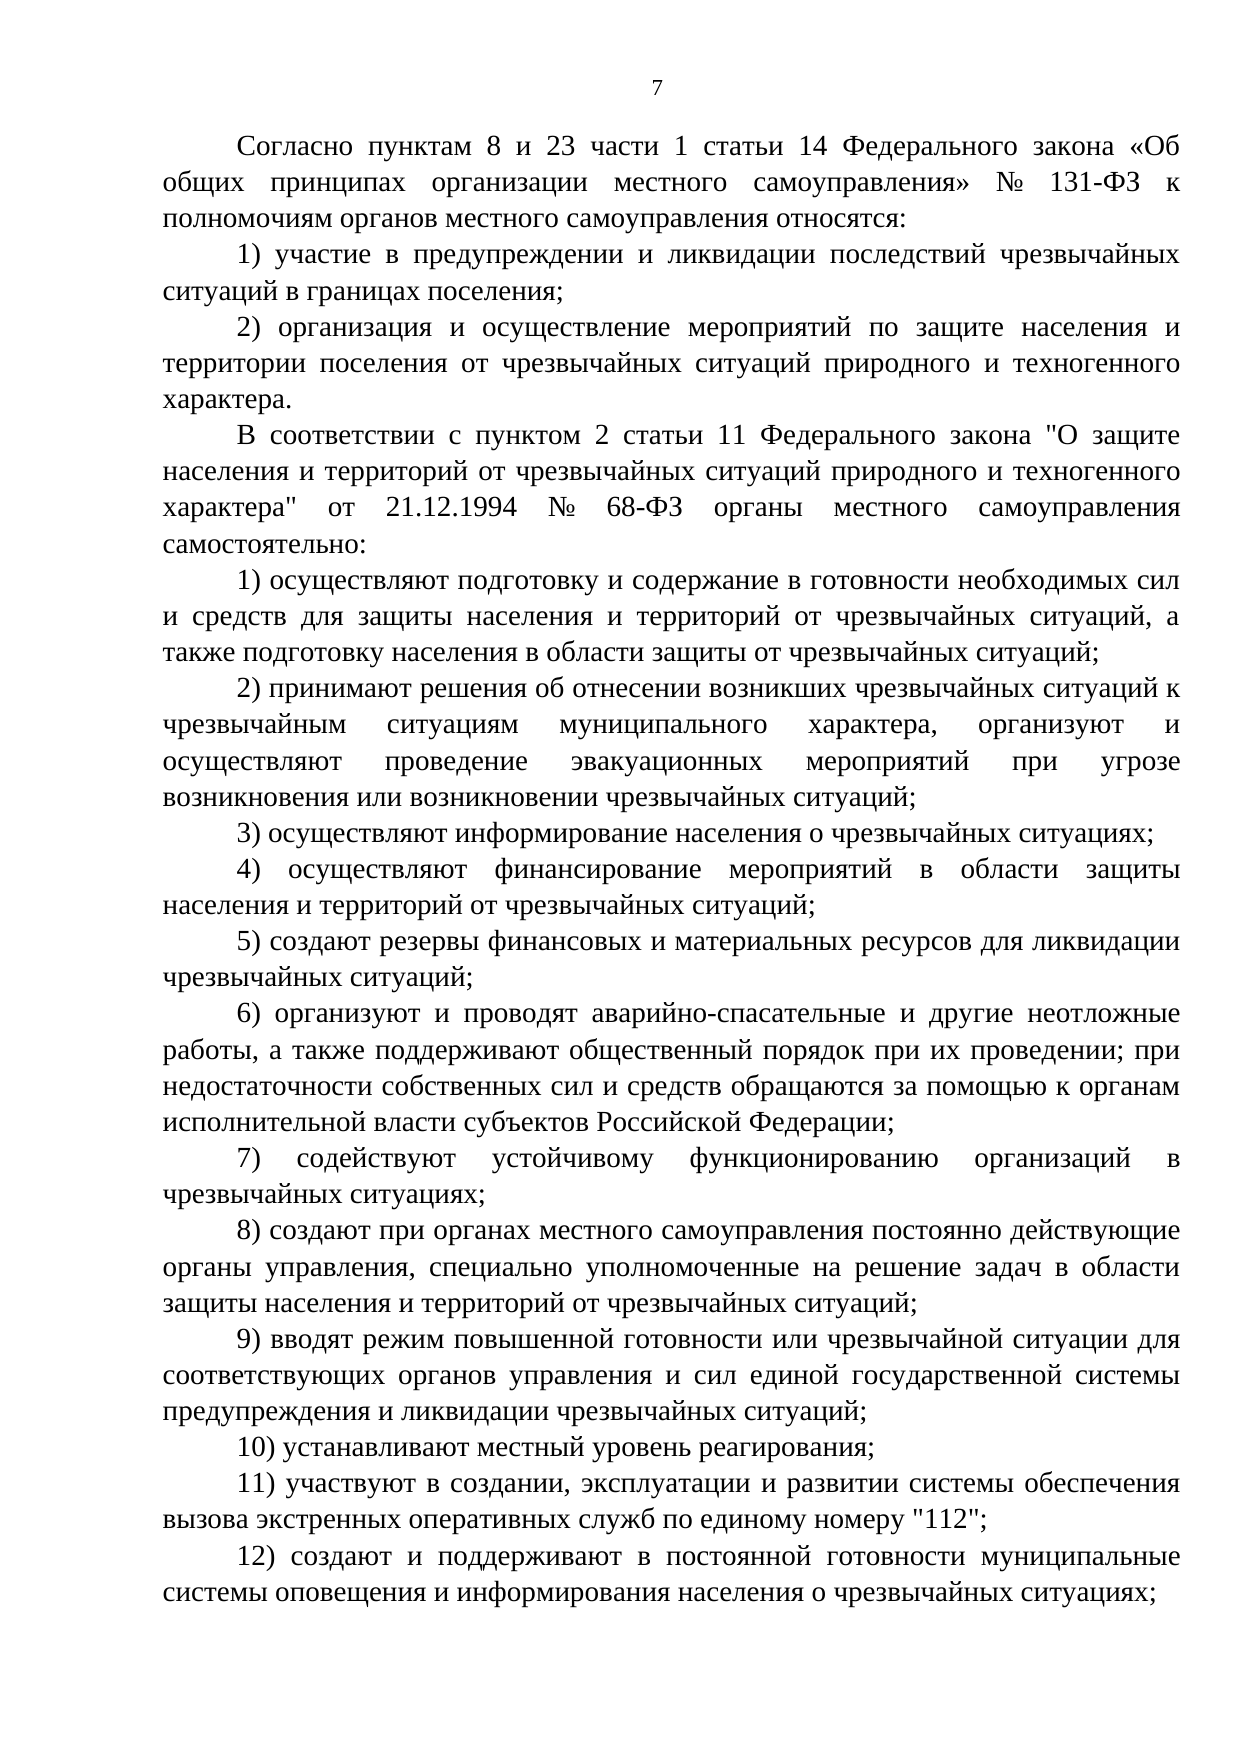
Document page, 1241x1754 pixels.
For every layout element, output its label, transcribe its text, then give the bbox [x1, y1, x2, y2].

text 9) вводят режим повышенной готовности или чрезвычайной ситуации для соответствующих органов управления и сил единой государственной системы предупреждения и ликвидации чрезвычайных ситуаций; [162, 1321, 1181, 1427]
text 2) принимают решения об отнесении возникших чрезвычайных ситуаций к чрезвычайным ситуациям муниципального характера, организуют и осуществляют проведение эвакуационных мероприятий при угрозе возникновения или возникновении чрезвычайных ситуаций; [162, 670, 1181, 812]
text 8) создают при органах местного самоуправления постоянно действующие органы управления, специально уполномоченные на решение задач в области защиты населения и территорий от чрезвычайных ситуаций; [162, 1212, 1181, 1318]
text 4) осуществляют финансирование мероприятий в области защиты населения и территорий от чрезвычайных ситуаций; [162, 851, 1181, 921]
text 3) осуществляют информирование населения о чрезвычайных ситуациях; [162, 815, 1181, 848]
text 7) содействуют устойчивому функционированию организаций в чрезвычайных ситуациях; [162, 1140, 1181, 1210]
text 2) организация и осуществление мероприятий по защите населения и территории поселения от чрезвычайных ситуаций природного и техногенного характера. [162, 309, 1181, 415]
text 10) устанавливают местный уровень реагирования; [162, 1429, 1181, 1463]
text 11) участвуют в создании, эксплуатации и развитии системы обеспечения вызова экстренных оперативных служб по единому номеру "112"; [162, 1466, 1181, 1535]
text 1) участие в предупреждении и ликвидации последствий чрезвычайных ситуаций в границах поселения; [162, 237, 1181, 306]
text 1) осуществляют подготовку и содержание в готовности необходимых сил и средств для защиты населения и территорий от чрезвычайных ситуаций, а также подготовку населения в области защиты от чрезвычайных ситуаций; [162, 562, 1181, 668]
text 5) создают резервы финансовых и материальных ресурсов для ликвидации чрезвычайных ситуаций; [162, 923, 1181, 993]
text В соответствии с пунктом 2 статьи 11 Федерального закона "О защите населения и территорий от чрезвычайных ситуаций природного и техногенного характера" от 21.12.1994 № 68-ФЗ органы местного самоуправления самостоятельно: [162, 417, 1181, 559]
text 12) создают и поддерживают в постоянной готовности муниципальные системы оповещения и информирования населения о чрезвычайных ситуациях; [162, 1538, 1181, 1607]
text Согласно пунктам 8 и 23 части 1 статьи 14 Федерального закона «Об общих принципах организации местного самоуправления» № 131-ФЗ к полномочиям органов местного самоуправления относятся: [162, 128, 1181, 234]
text 6) организуют и проводят аварийно-спасательные и другие неотложные работы, а также поддерживают общественный порядок при их проведении; при недостаточности собственных сил и средств обращаются за помощью к органам исполнительной власти субъектов Российской Федерации; [162, 996, 1181, 1138]
